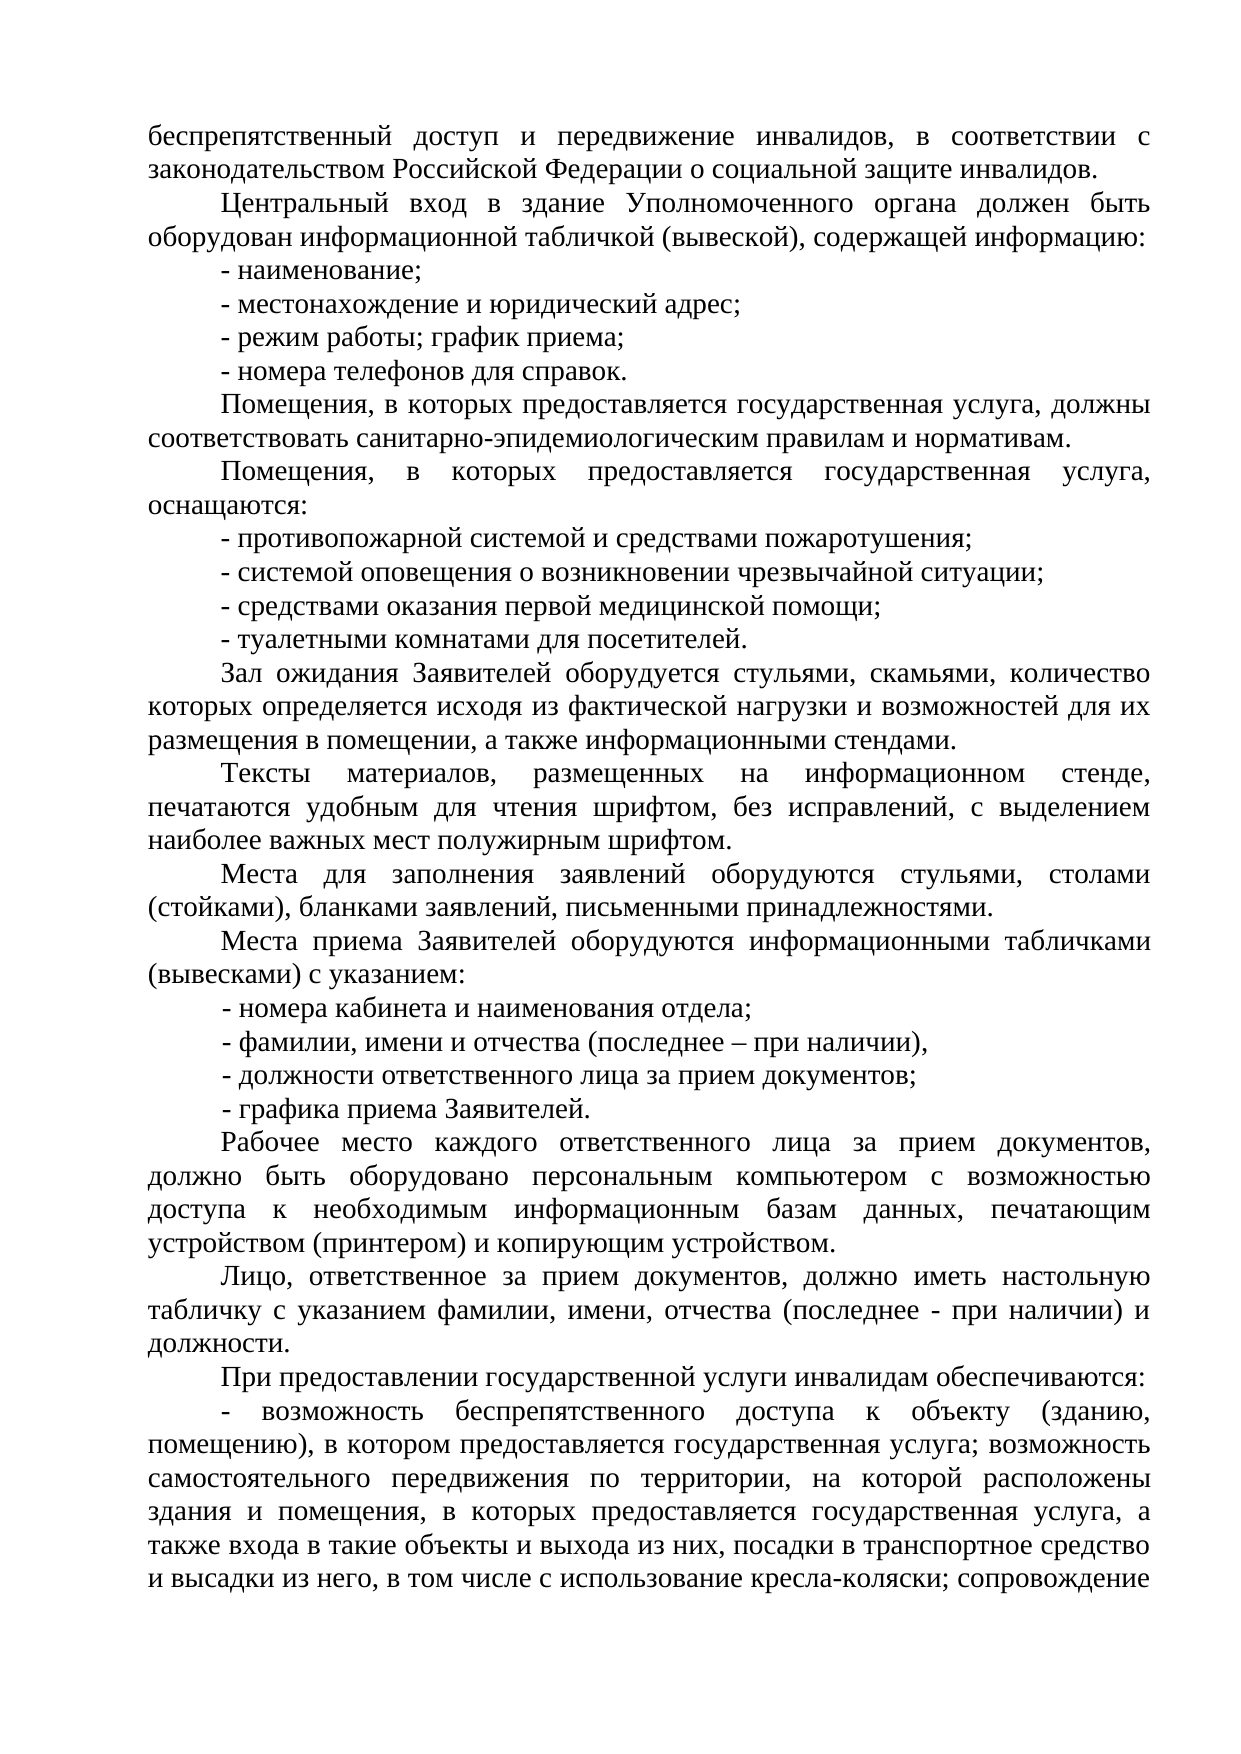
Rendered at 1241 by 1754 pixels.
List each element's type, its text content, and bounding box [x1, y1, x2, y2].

text - наименование; [148, 252, 1152, 286]
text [148, 1393, 1152, 1594]
text - системой оповещения о возникновении чрезвычайной ситуации; [148, 554, 1152, 588]
text Тексты материалов, размещенных на информационном стенде, печатаются удобным для чтения шрифтом, без исправлений, с выделением наиболее важных мест полужирным шрифтом. [148, 755, 1152, 856]
text - должности ответственного лица за прием документов; [148, 1057, 1152, 1091]
text Рабочее место каждого ответственного лица за прием документов, должно быть оборудовано персональным компьютером с возможностью доступа к необходимым информационным базам данных, печатающим устройством (принтером) и копирующим устройством. [148, 1124, 1152, 1258]
text Помещения, в которых предоставляется государственная услуга, оснащаются: [148, 453, 1152, 521]
text Места приема Заявителей оборудуются информационными табличками (вывесками) с указанием: [148, 923, 1152, 990]
text - туалетными комнатами для посетителей. [148, 621, 1152, 655]
text - местонахождение и юридический адрес; [148, 286, 1152, 319]
text - номера кабинета и наименования отдела; [148, 990, 1152, 1024]
text При предоставлении государственной услуги инвалидам обеспечиваются: [148, 1359, 1152, 1393]
text - графика приема Заявителей. [148, 1091, 1152, 1124]
text - фамилии, имени и отчества (последнее – при наличии), [148, 1024, 1152, 1057]
text - противопожарной системой и средствами пожаротушения; [148, 521, 1152, 554]
text - режим работы; график приема; [148, 319, 1152, 353]
text Зал ожидания Заявителей оборудуется стульями, скамьями, количество которых определяется исходя из фактической нагрузки и возможностей для их размещения в помещении, а также информационными стендами. [148, 655, 1152, 755]
text Помещения, в которых предоставляется государственная услуга, должны соответствовать санитарно-эпидемиологическим правилам и нормативам. [148, 386, 1152, 453]
text Места для заполнения заявлений оборудуются стульями, столами (стойками), бланками заявлений, письменными принадлежностями. [148, 856, 1152, 923]
text Лицо, ответственное за прием документов, должно иметь настольную табличку с указанием фамилии, имени, отчества (последнее - при наличии) и должности. [148, 1258, 1152, 1359]
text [148, 118, 1152, 185]
text - средствами оказания первой медицинской помощи; [148, 588, 1152, 621]
text Центральный вход в здание Уполномоченного органа должен быть оборудован информационной табличкой (вывеской), содержащей информацию: [148, 185, 1152, 252]
text - номера телефонов для справок. [148, 353, 1152, 386]
